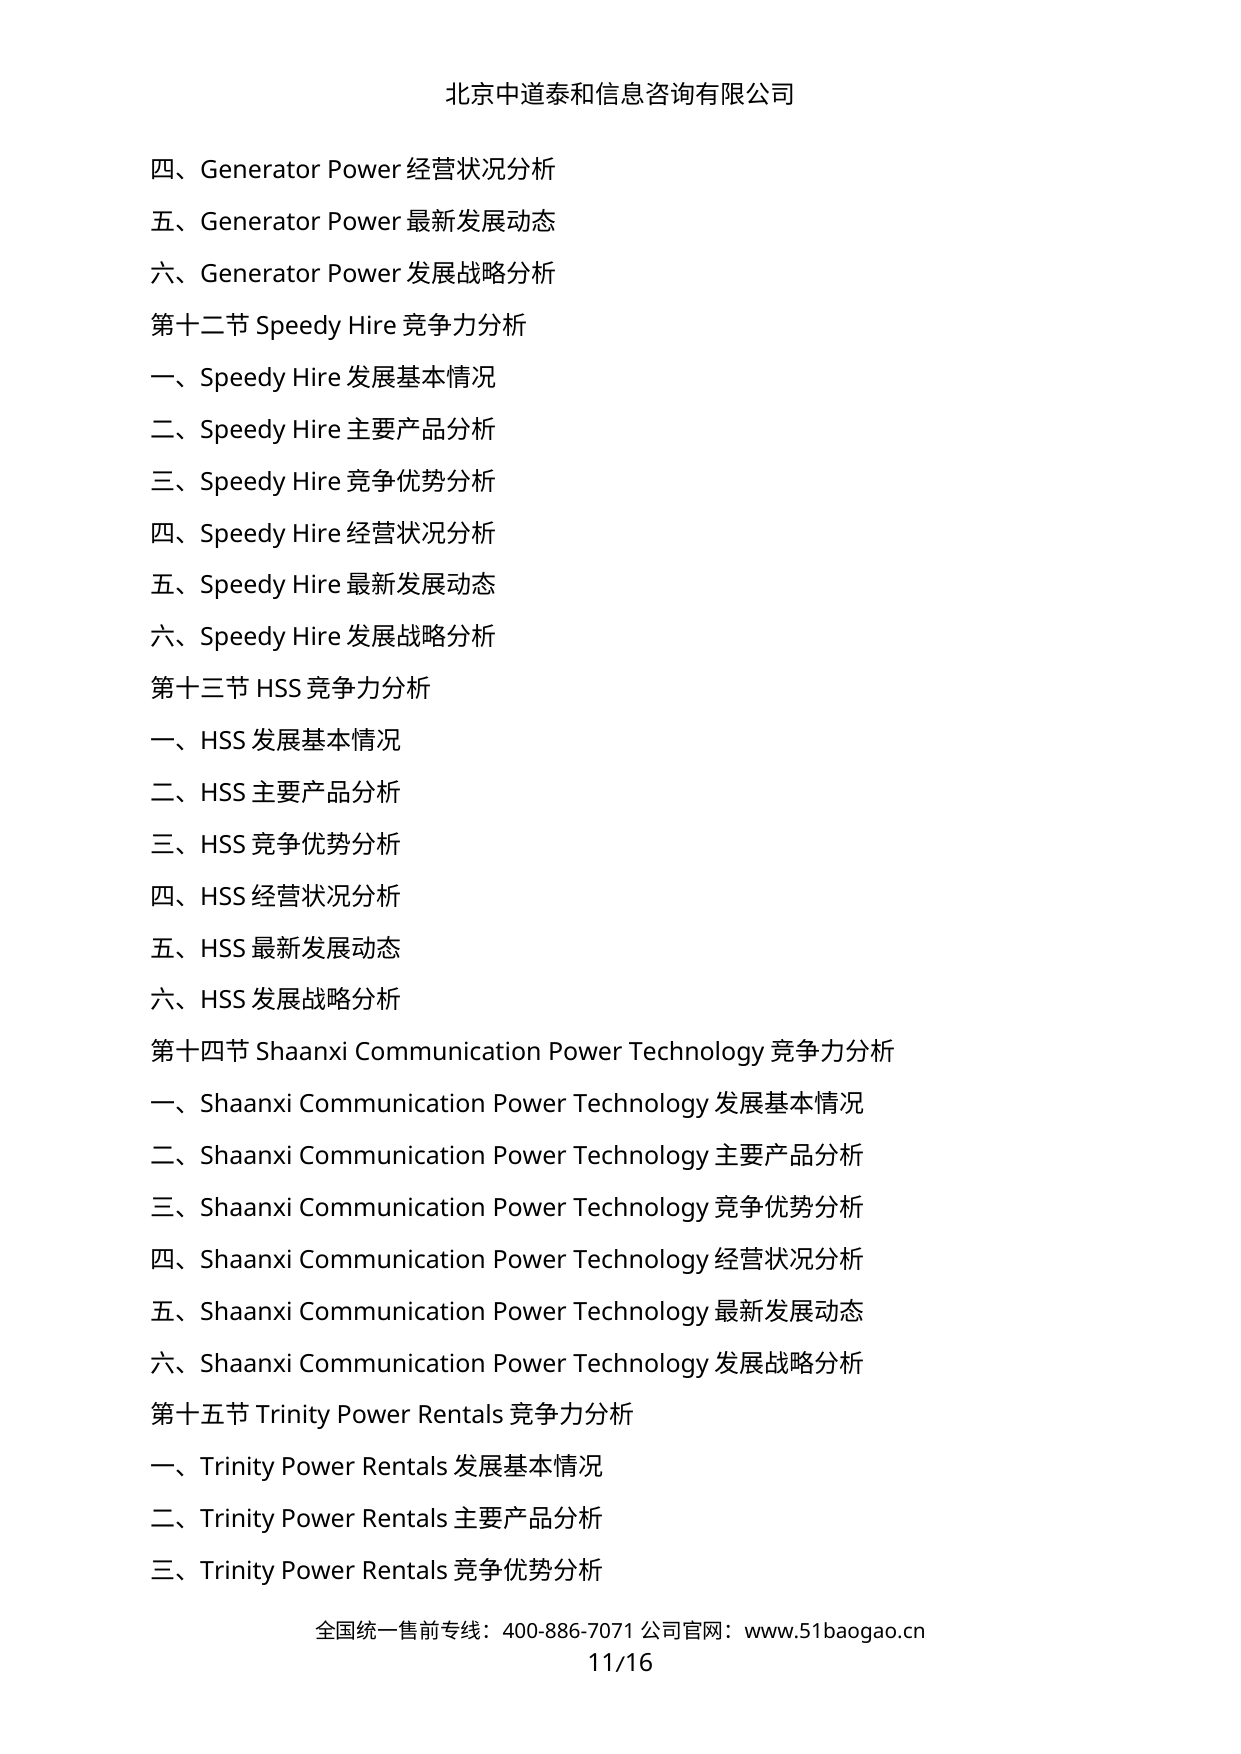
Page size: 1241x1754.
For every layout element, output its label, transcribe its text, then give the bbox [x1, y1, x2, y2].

text 二、Speedy Hire主要产品分析 [150, 409, 1090, 446]
text 五、Generator Power最新发展动态 [150, 202, 1090, 238]
text 六、Speedy Hire发展战略分析 [150, 617, 1090, 653]
text 四、Shaanxi Communication Power Technology经营状况分析 [150, 1239, 1090, 1276]
text 六、Shaanxi Communication Power Technology发展战略分析 [150, 1343, 1090, 1379]
text 三、Trinity Power Rentals竞争优势分析 [150, 1551, 1090, 1587]
text 三、Speedy Hire竞争优势分析 [150, 461, 1090, 497]
text 五、Speedy Hire最新发展动态 [150, 565, 1090, 601]
text 六、HSS发展战略分析 [150, 980, 1090, 1016]
text 五、HSS最新发展动态 [150, 928, 1090, 964]
text 二、Trinity Power Rentals主要产品分析 [150, 1499, 1090, 1535]
text 第十五节 Trinity Power Rentals竞争力分析 [150, 1395, 1090, 1431]
text 一、Speedy Hire发展基本情况 [150, 357, 1090, 394]
text 四、Speedy Hire经营状况分析 [150, 513, 1090, 549]
text 三、Shaanxi Communication Power Technology竞争优势分析 [150, 1187, 1090, 1224]
text 一、HSS发展基本情况 [150, 721, 1090, 757]
text 第十二节 Speedy Hire竞争力分析 [150, 306, 1090, 342]
text 五、Shaanxi Communication Power Technology最新发展动态 [150, 1291, 1090, 1327]
text 四、HSS经营状况分析 [150, 876, 1090, 912]
text 第十四节 Shaanxi Communication Power Technology竞争力分析 [150, 1032, 1090, 1068]
text 二、Shaanxi Communication Power Technology主要产品分析 [150, 1136, 1090, 1172]
text 四、Generator Power经营状况分析 [150, 150, 1090, 186]
text 一、Shaanxi Communication Power Technology发展基本情况 [150, 1084, 1090, 1120]
text 一、Trinity Power Rentals发展基本情况 [150, 1447, 1090, 1483]
text 第十三节 HSS竞争力分析 [150, 669, 1090, 705]
text 六、Generator Power发展战略分析 [150, 254, 1090, 290]
text 二、HSS主要产品分析 [150, 772, 1090, 809]
text 三、HSS竞争优势分析 [150, 824, 1090, 861]
